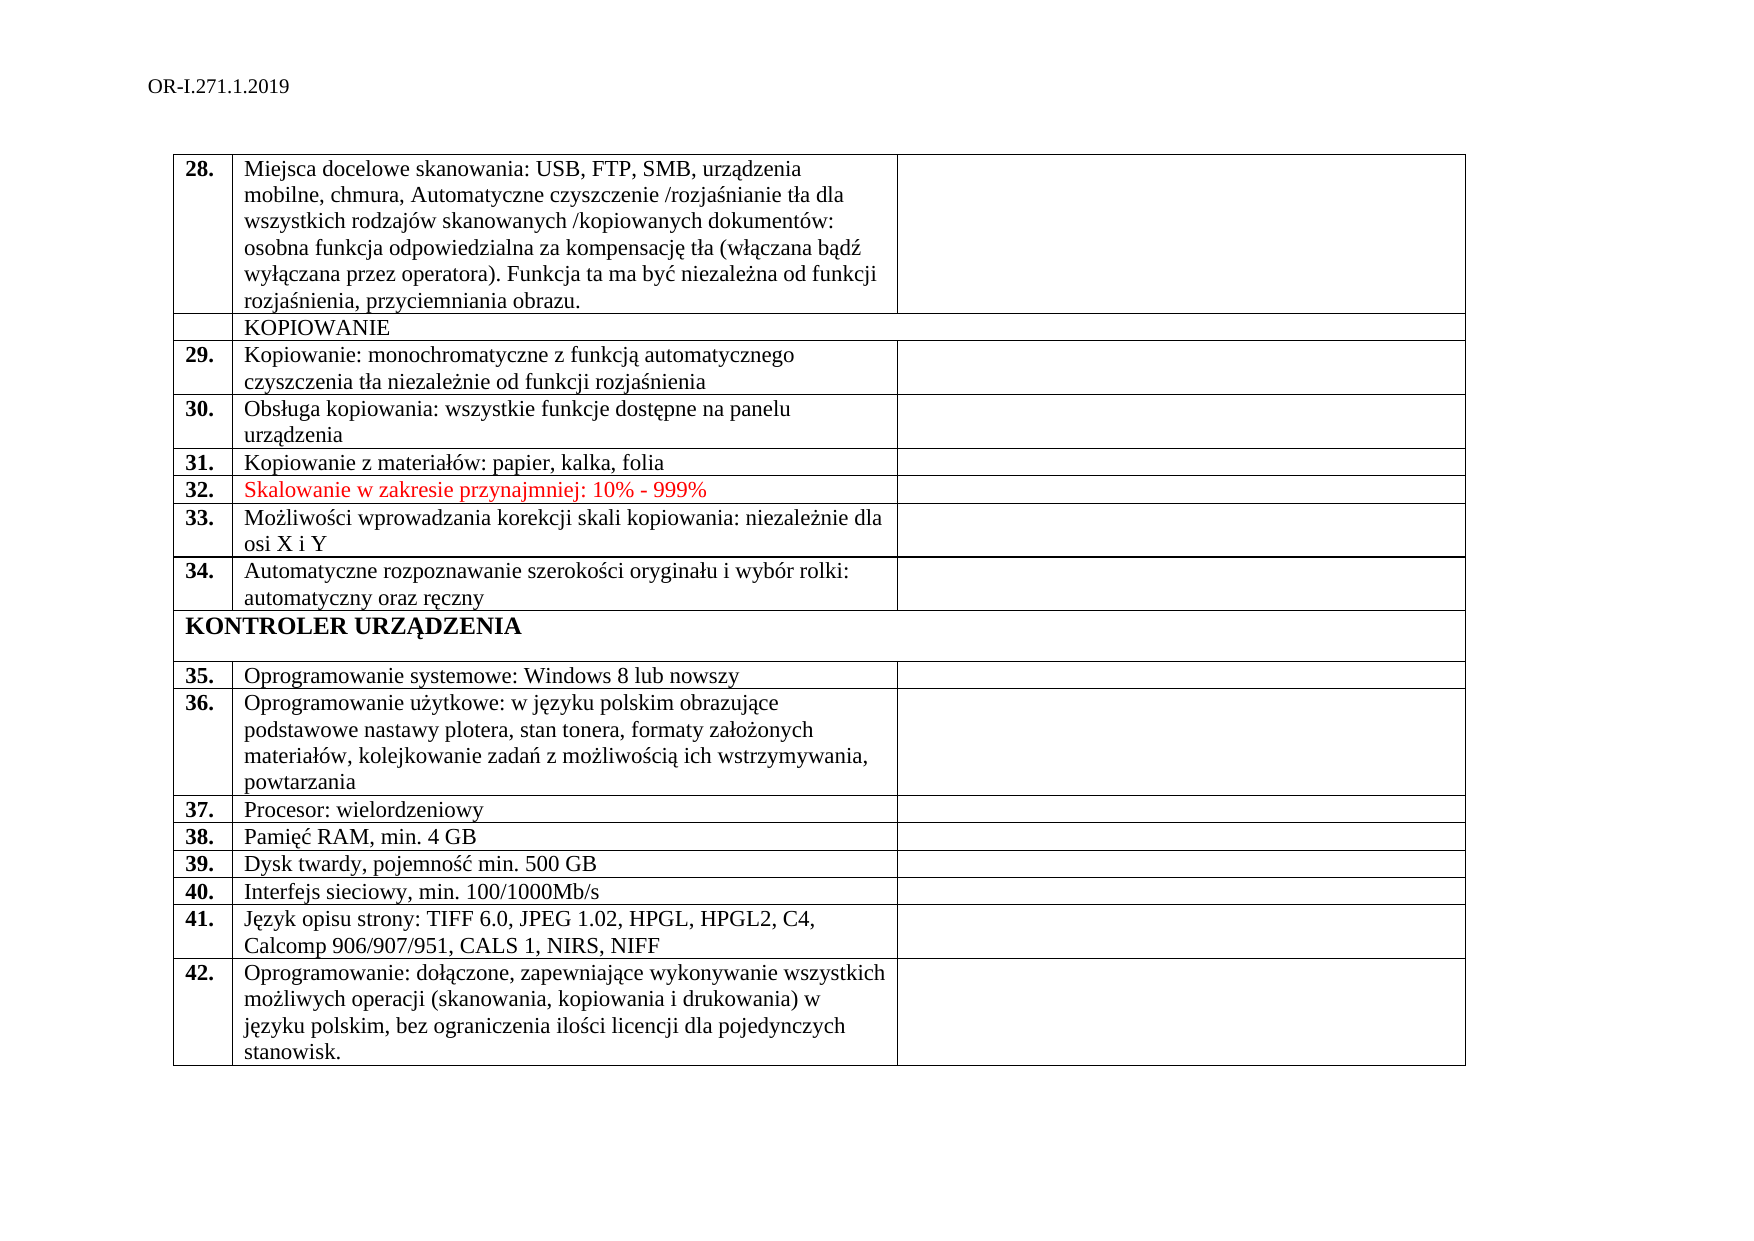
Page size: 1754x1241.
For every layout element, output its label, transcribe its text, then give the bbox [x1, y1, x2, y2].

table_cell Obsługa kopiowania: wszystkie funkcje dostępne na panelu urządzenia [233, 395, 897, 448]
table_cell [898, 662, 1465, 688]
table_cell Pamięć RAM, min. 4 GB [233, 823, 897, 849]
table_cell [898, 558, 1465, 610]
table_cell [898, 476, 1465, 503]
table_cell [174, 878, 232, 904]
table_cell [174, 504, 232, 556]
table_cell Dysk twardy, pojemność min. 500 GB [233, 851, 897, 877]
table_cell [898, 796, 1465, 822]
table_cell Miejsca docelowe skanowania: USB, FTP, SMB, urządzenia mobilne, chmura, Automatyczne czyszczenie /rozjaśnianie tła dla wszystkich rodzajów skanowanych /kopiowanych dokumentów: osobna funkcja odpowiedzialna za kompensację tła (włączana bądź wyłączana przez operatora). Funkcja ta ma być niezależna od funkcji rozjaśnienia, przyciemniania obrazu. [233, 155, 897, 313]
table_cell [174, 662, 232, 688]
table_cell [174, 395, 232, 448]
table_cell [174, 155, 232, 313]
table_cell Interfejs sieciowy, min. 100/1000Mb/s [233, 878, 897, 904]
table_cell [898, 905, 1465, 958]
table_cell [174, 476, 232, 503]
table_cell Kopiowanie z materiałów: papier, kalka, folia [233, 449, 897, 475]
table_cell [898, 851, 1465, 877]
table_cell [174, 851, 232, 877]
table_cell [174, 959, 232, 1064]
table_cell Język opisu strony: TIFF 6.0, JPEG 1.02, HPGL, HPGL2, C4, Calcomp 906/907/951, CALS 1, NIRS, NIFF [233, 905, 897, 958]
table_cell [898, 155, 1465, 313]
table_cell Oprogramowanie użytkowe: w języku polskim obrazujące podstawowe nastawy plotera, stan tonera, formaty założonych materiałów, kolejkowanie zadań z możliwością ich wstrzymywania, powtarzania [233, 689, 897, 795]
table_cell [174, 341, 232, 394]
table_cell [898, 689, 1465, 795]
table_cell [174, 689, 232, 795]
table_cell [898, 959, 1465, 1064]
table_cell Oprogramowanie: dołączone, zapewniające wykonywanie wszystkich możliwych operacji (skanowania, kopiowania i drukowania) w języku polskim, bez ograniczenia ilości licencji dla pojedynczych stanowisk. [233, 959, 897, 1064]
table_cell [898, 823, 1465, 849]
table_cell KONTROLER URZĄDZENIA [174, 611, 1465, 661]
table_cell Procesor: wielordzeniowy [233, 796, 897, 822]
table_cell Kopiowanie: monochromatyczne z funkcją automatycznego czyszczenia tła niezależnie od funkcji rozjaśnienia [233, 341, 897, 394]
table_cell [898, 504, 1465, 556]
table_cell [898, 878, 1465, 904]
table_cell KOPIOWANIE [233, 314, 1465, 340]
table_cell [898, 341, 1465, 394]
table_cell [898, 395, 1465, 448]
table_cell Możliwości wprowadzania korekcji skali kopiowania: niezależnie dla osi X i Y [233, 504, 897, 556]
table_cell [174, 796, 232, 822]
table_cell [174, 558, 232, 610]
table_cell [174, 905, 232, 958]
table_cell [174, 314, 232, 340]
table_cell Skalowanie w zakresie przynajmniej: 10% - 999% [233, 476, 897, 503]
table_cell Oprogramowanie systemowe: Windows 8 lub nowszy [233, 662, 897, 688]
table_cell Automatyczne rozpoznawanie szerokości oryginału i wybór rolki: automatyczny oraz ręczny [233, 558, 897, 610]
table_cell [174, 823, 232, 849]
table_cell [898, 449, 1465, 475]
table_cell [174, 449, 232, 475]
